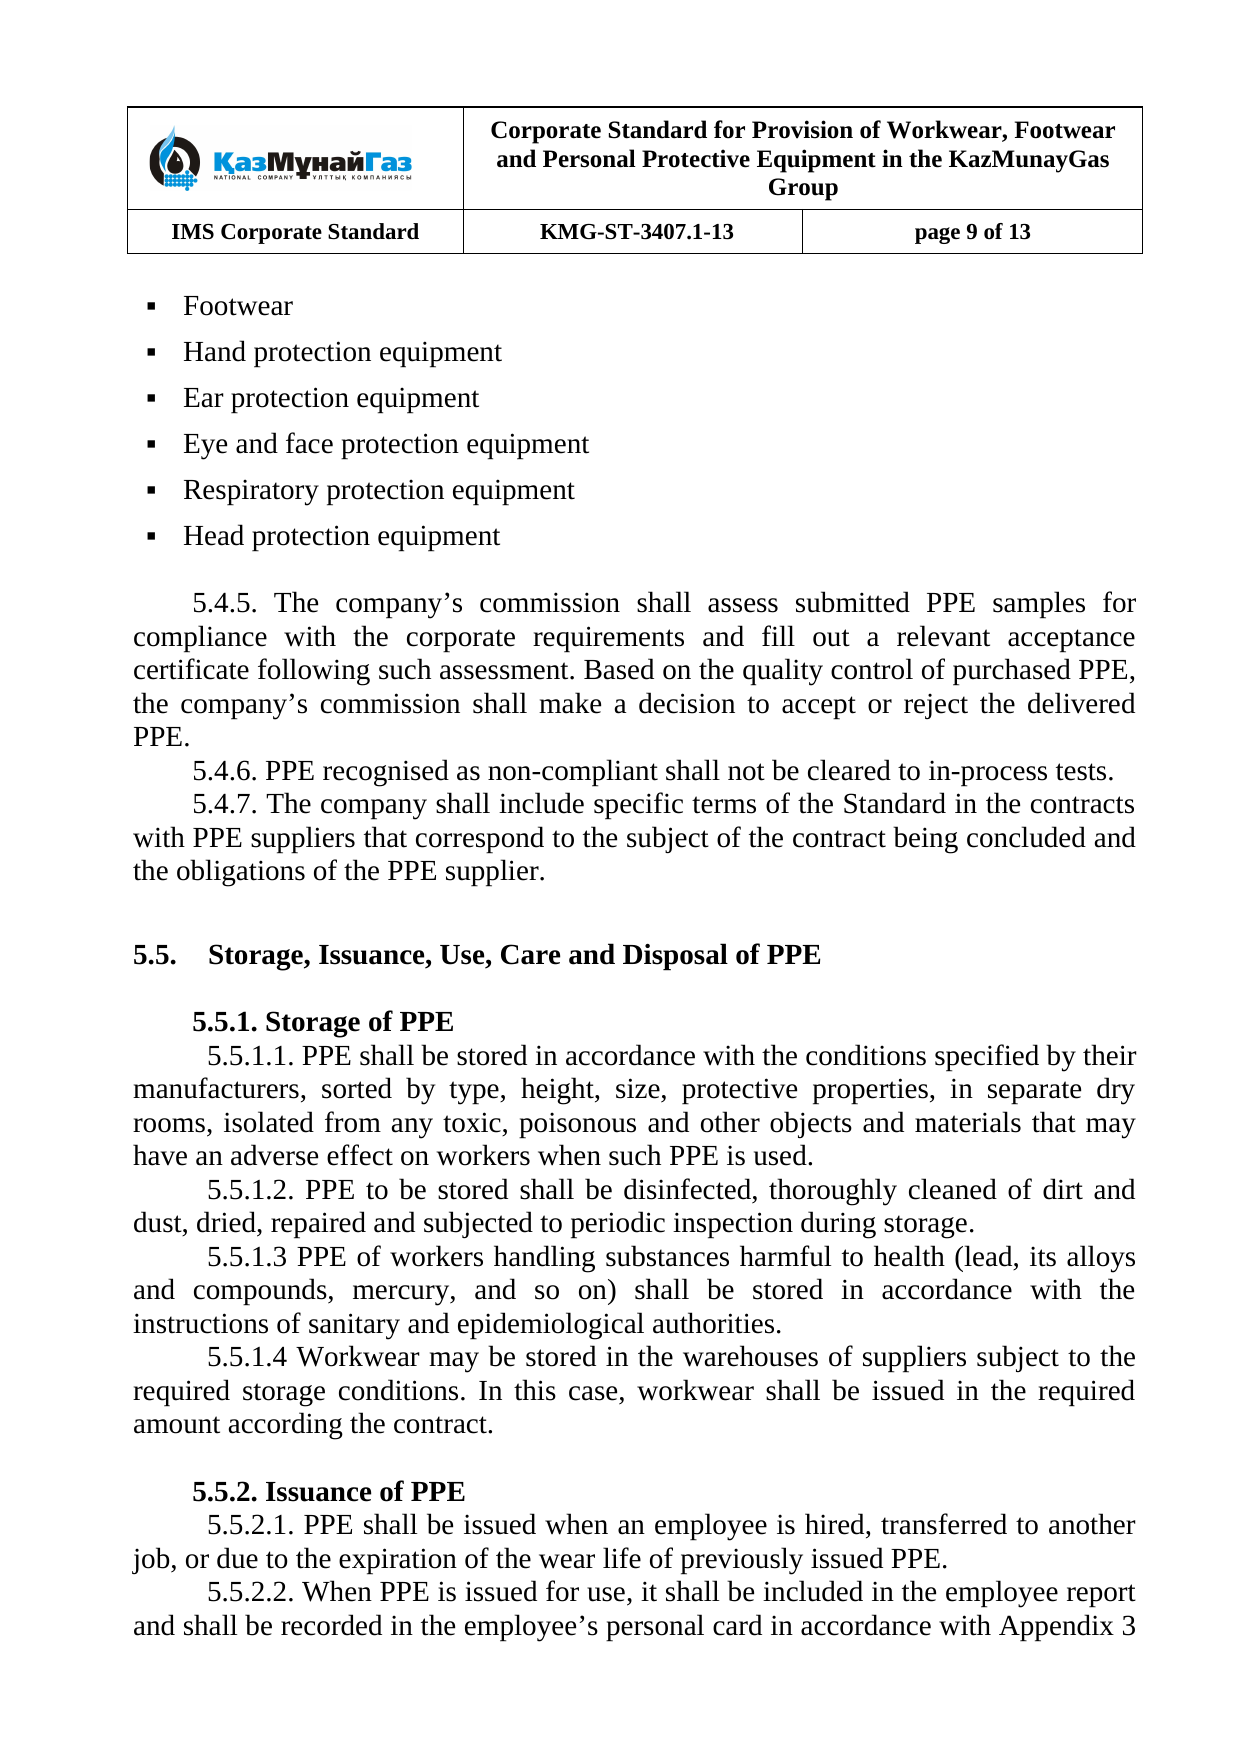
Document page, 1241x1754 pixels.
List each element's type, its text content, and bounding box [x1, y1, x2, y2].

text 5.5.2. Issuance of PPE [133, 1474, 1137, 1507]
list Footwear [145, 288, 1137, 321]
text 5.5.1.1. PPE shall be stored in accordance with the conditions specified by their manufacturers, sorted by type, height, size, protective properties, in separate dry rooms, isolated from any toxic, poisonous and other objects and materials that may have an adverse effect on workers when such PPE is used. [133, 1038, 1137, 1172]
list Respiratory protection equipment [145, 472, 1137, 506]
list Ear protection equipment [145, 380, 1137, 413]
list Hand protection equipment [145, 334, 1137, 367]
text 5.4.7. The company shall include specific terms of the Standard in the contracts with PPE suppliers that correspond to the subject of the contract being concluded and the obligations of the PPE supplier. [133, 786, 1137, 887]
subtitle Storage, Issuance, Use, Care and Disposal of PPE [133, 937, 1137, 971]
picture [149, 125, 412, 191]
text 5.5.1.3 PPE of workers handling substances harmful to health (lead, its alloys and compounds, mercury, and so on) shall be stored in accordance with the instructions of sanitary and epidemiological authorities. [133, 1239, 1137, 1339]
text 5.5.1. Storage of PPE [133, 1004, 1137, 1038]
text 5.5.2.1. PPE shall be issued when an employee is hired, transferred to another job, or due to the expiration of the wear life of previously issued PPE. [133, 1507, 1137, 1574]
list Head protection equipment [145, 518, 1137, 552]
text 5.5.1.4 Workwear may be stored in the warehouses of suppliers subject to the required storage conditions. In this case, workwear shall be issued in the required amount according the contract. [133, 1339, 1137, 1440]
text 5.4.5. The company’s commission shall assess submitted PPE samples for compliance with the corporate requirements and fill out a relevant acceptance certificate following such assessment. Based on the quality control of purchased PPE, the company’s commission shall make a decision to accept or reject the delivered PPE. [133, 585, 1137, 753]
text 5.5.1.2. PPE to be stored shall be disinfected, thoroughly cleaned of dirt and dust, dried, repaired and subjected to periodic inspection during storage. [133, 1172, 1137, 1239]
text 5.4.6. PPE recognised as non-compliant shall not be cleared to in-process tests. [133, 753, 1137, 786]
list Eye and face protection equipment [145, 426, 1137, 459]
